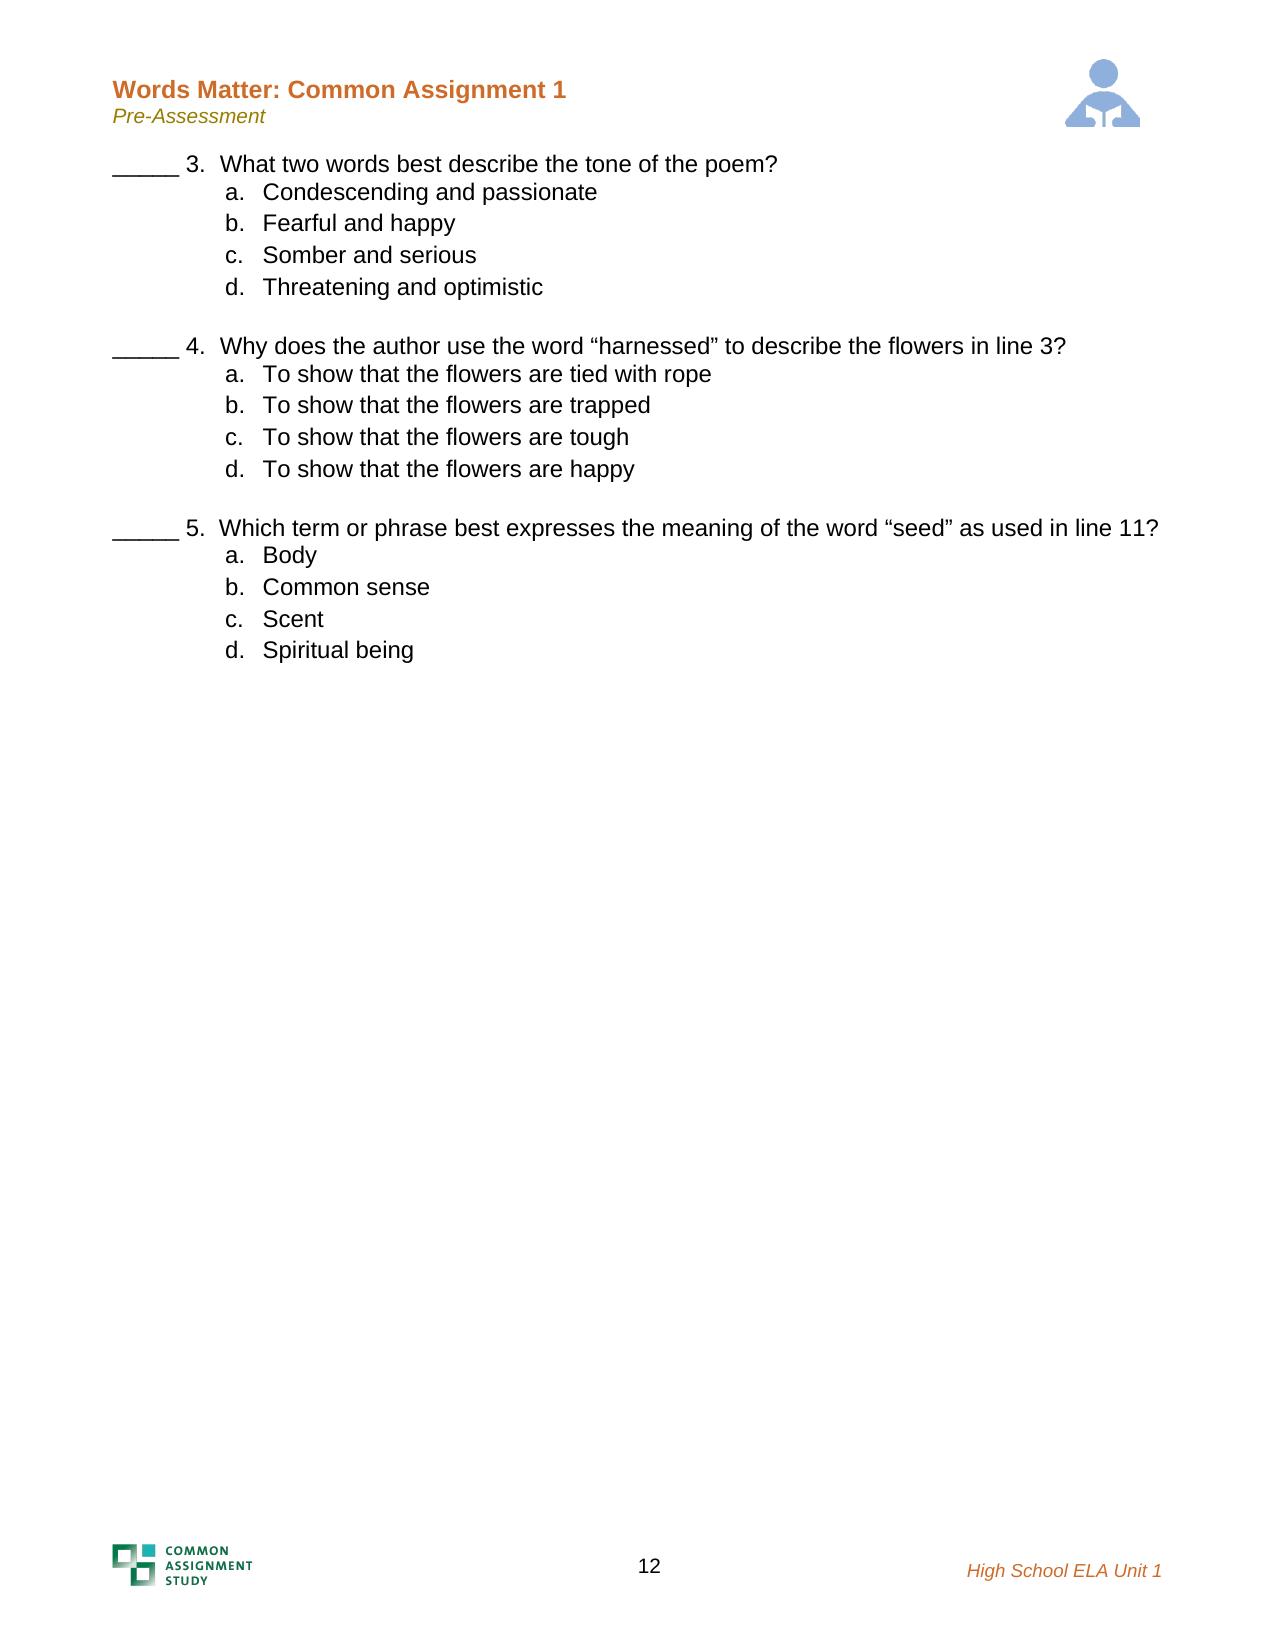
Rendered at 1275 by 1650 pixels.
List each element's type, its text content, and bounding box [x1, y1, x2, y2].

list Common sense [225, 573, 1162, 601]
list To show that the flowers are happy [225, 454, 1162, 482]
list _____ 4. Why does the author use the word “harnessed” to describe the flowers in line 3? [112, 332, 1162, 359]
list To show that the flowers are trapped [225, 391, 1162, 419]
list Somber and serious [225, 241, 1162, 268]
list Threatening and optimistic [225, 273, 1162, 300]
list Fearful and happy [225, 209, 1162, 237]
list To show that the flowers are tied with rope [225, 359, 1162, 387]
list Spiritual being [225, 636, 1162, 664]
list To show that the flowers are tough [225, 423, 1162, 450]
picture [108, 1537, 259, 1593]
list _____ 3. What two words best describe the tone of the poem? [112, 150, 1162, 178]
list Condescending and passionate [225, 178, 1162, 205]
list _____ 5. Which term or phrase best expresses the meaning of the word “seed” as used in line 11? [112, 514, 1162, 541]
list Scent [225, 605, 1162, 632]
list Body [225, 541, 1162, 569]
